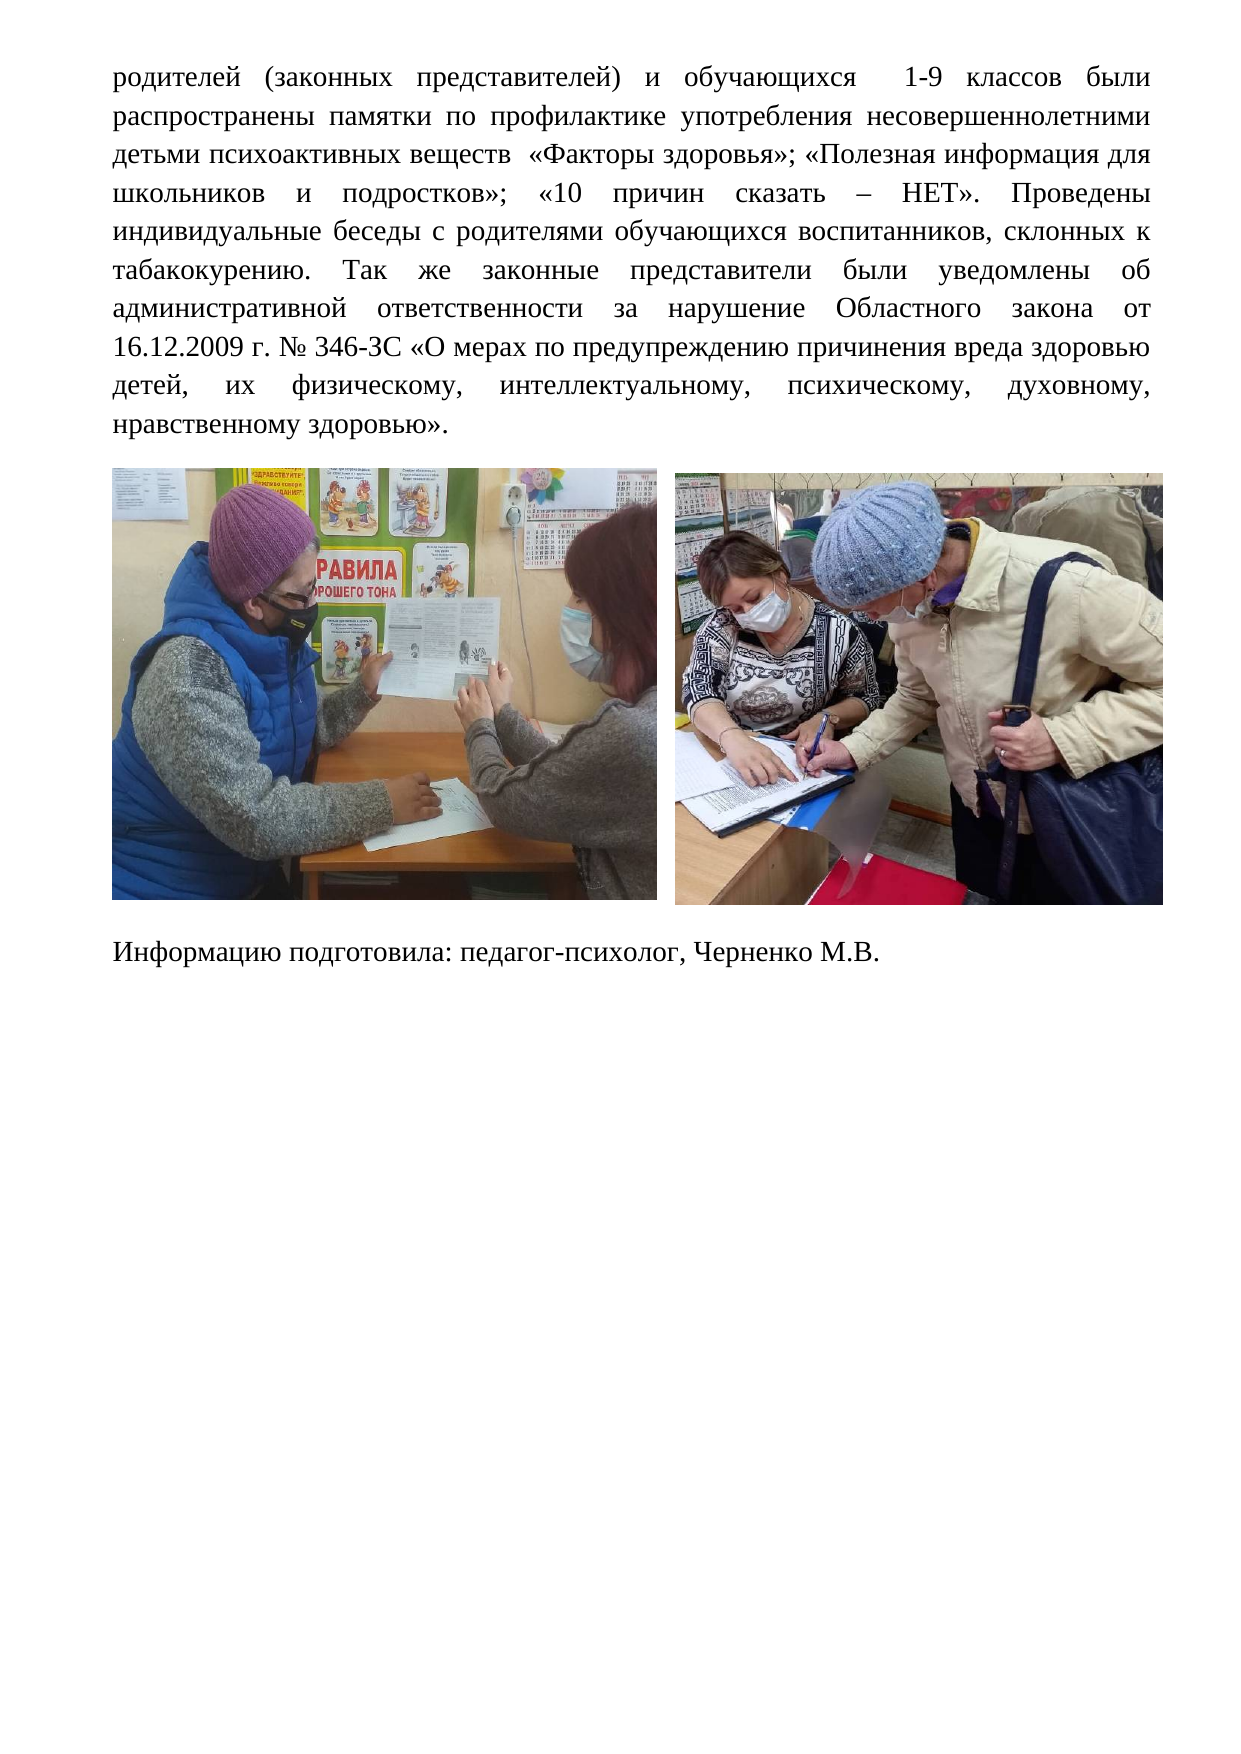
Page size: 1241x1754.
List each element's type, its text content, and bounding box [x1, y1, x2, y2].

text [112, 59, 1152, 439]
picture [675, 473, 1163, 905]
picture [112, 468, 657, 900]
text Информацию подготовила: педагог-психолог, Черненко М.В. [112, 555, 1152, 968]
